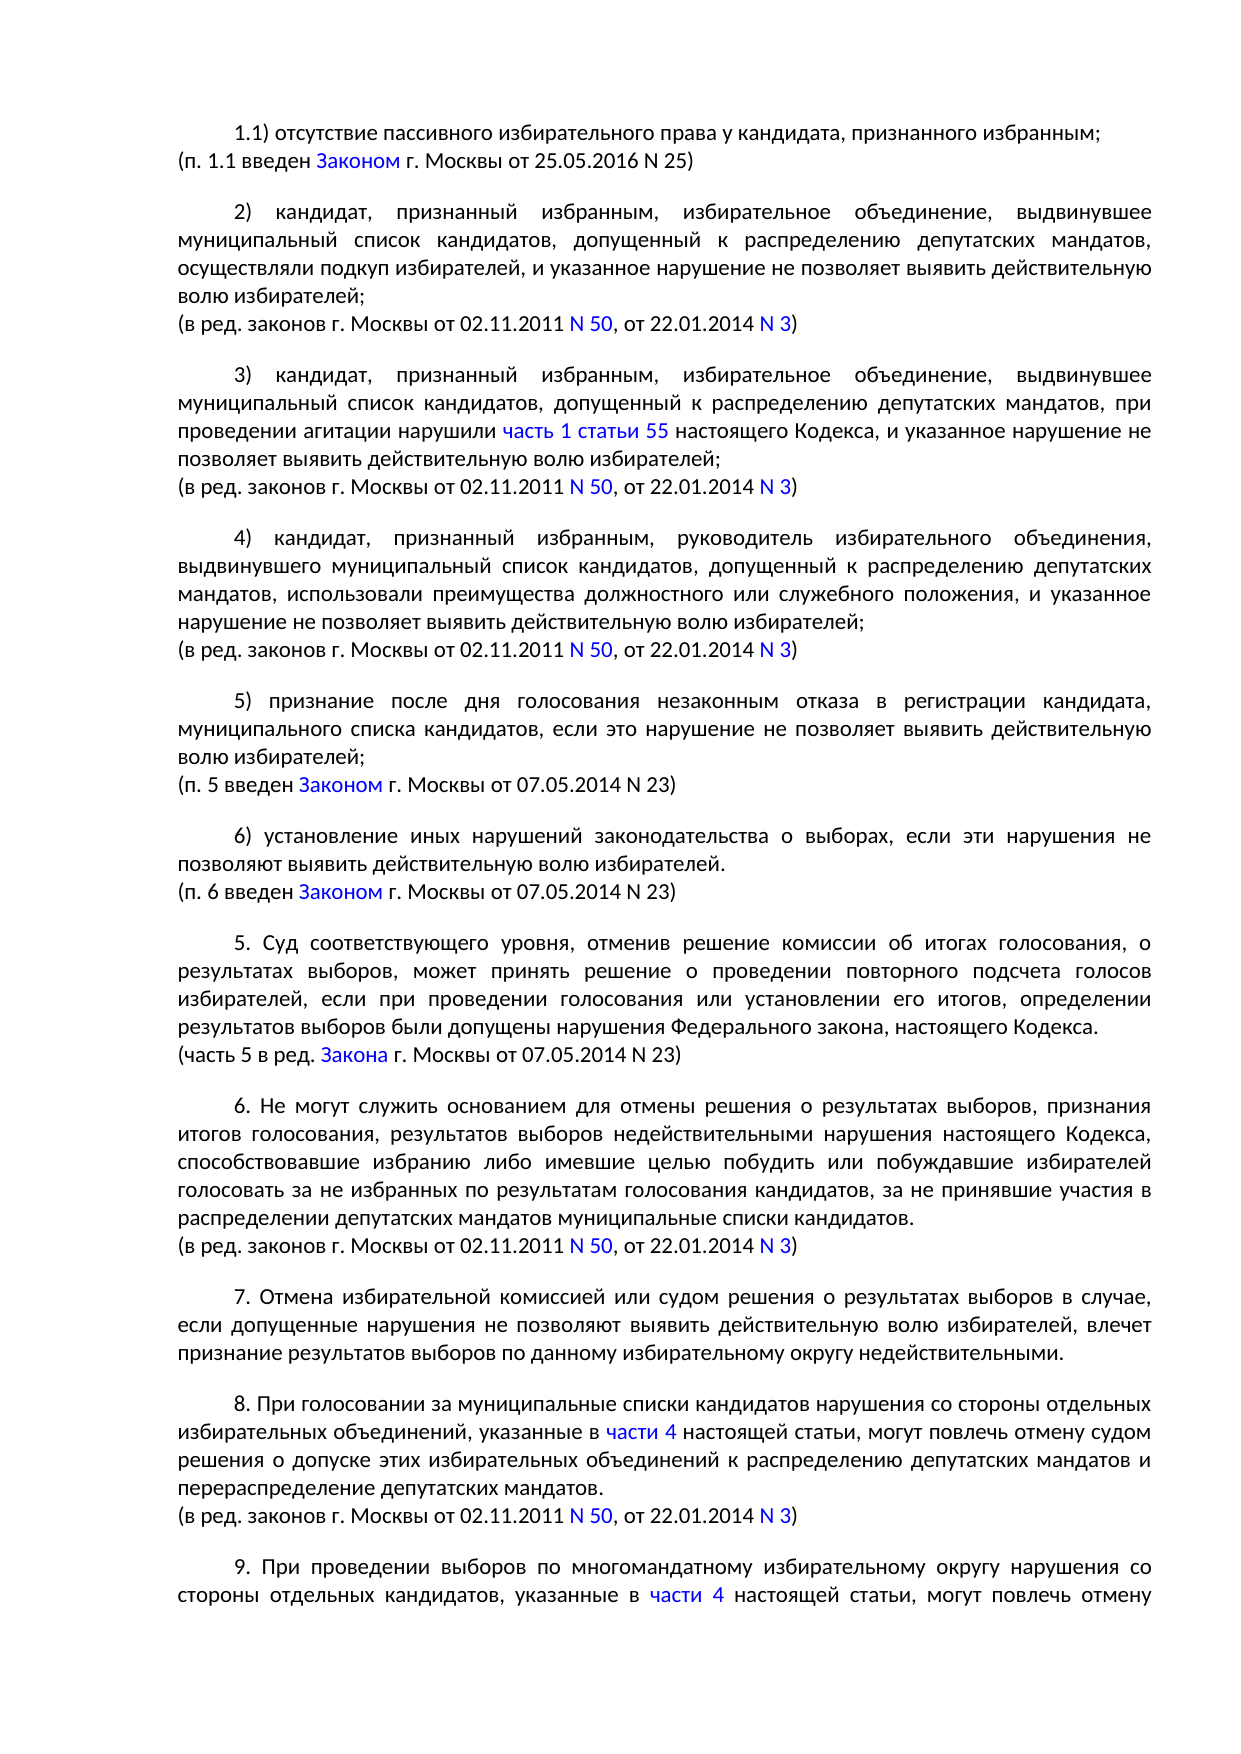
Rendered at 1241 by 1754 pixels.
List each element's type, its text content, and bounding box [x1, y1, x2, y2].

text 2) кандидат, признанный избранным, избирательное объединение, выдвинувшее муниципальный список кандидатов, допущенный к распределению депутатских мандатов, осуществляли подкуп избирателей, и указанное нарушение не позволяет выявить действительную волю избирателей; [177, 197, 1152, 309]
text 4) кандидат, признанный избранным, руководитель избирательного объединения, выдвинувшего муниципальный список кандидатов, допущенный к распределению депутатских мандатов, использовали преимущества должностного или служебного положения, и указанное нарушение не позволяет выявить действительную волю избирателей; [177, 523, 1152, 635]
text 1.1) отсутствие пассивного избирательного права у кандидата, признанного избранным; [177, 118, 1152, 146]
text (п. 1.1 введен Законом г. Москвы от 25.05.2016 N 25) [177, 146, 1152, 174]
text 6. Не могут служить основанием для отмены решения о результатах выборов, признания итогов голосования, результатов выборов недействительными нарушения настоящего Кодекса, способствовавшие избранию либо имевшие целью побудить или побуждавшие избирателей голосовать за не избранных по результатам голосования кандидатов, за не принявшие участия в распределении депутатских мандатов муниципальные списки кандидатов. [177, 1091, 1152, 1231]
text 6) установление иных нарушений законодательства о выборах, если эти нарушения не позволяют выявить действительную волю избирателей. [177, 821, 1152, 877]
text (часть 5 в ред. Закона г. Москвы от 07.05.2014 N 23) [177, 1040, 1152, 1068]
text 7. Отмена избирательной комиссией или судом решения о результатах выборов в случае, если допущенные нарушения не позволяют выявить действительную волю избирателей, влечет признание результатов выборов по данному избирательному округу недействительными. [177, 1282, 1152, 1366]
text (в ред. законов г. Москвы от 02.11.2011 N 50, от 22.01.2014 N 3) [177, 1501, 1152, 1529]
text 5. Суд соответствующего уровня, отменив решение комиссии об итогах голосования, о результатах выборов, может принять решение о проведении повторного подсчета голосов избирателей, если при проведении голосования или установлении его итогов, определении результатов выборов были допущены нарушения Федерального закона, настоящего Кодекса. [177, 928, 1152, 1040]
text (в ред. законов г. Москвы от 02.11.2011 N 50, от 22.01.2014 N 3) [177, 635, 1152, 663]
text (в ред. законов г. Москвы от 02.11.2011 N 50, от 22.01.2014 N 3) [177, 1231, 1152, 1259]
text (в ред. законов г. Москвы от 02.11.2011 N 50, от 22.01.2014 N 3) [177, 472, 1152, 500]
text 3) кандидат, признанный избранным, избирательное объединение, выдвинувшее муниципальный список кандидатов, допущенный к распределению депутатских мандатов, при проведении агитации нарушили часть 1 статьи 55 настоящего Кодекса, и указанное нарушение не позволяет выявить действительную волю избирателей; [177, 360, 1152, 472]
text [177, 1552, 1152, 1608]
text 5) признание после дня голосования незаконным отказа в регистрации кандидата, муниципального списка кандидатов, если это нарушение не позволяет выявить действительную волю избирателей; [177, 686, 1152, 770]
text (п. 5 введен Законом г. Москвы от 07.05.2014 N 23) [177, 770, 1152, 798]
text (п. 6 введен Законом г. Москвы от 07.05.2014 N 23) [177, 877, 1152, 905]
text 8. При голосовании за муниципальные списки кандидатов нарушения со стороны отдельных избирательных объединений, указанные в части 4 настоящей статьи, могут повлечь отмену судом решения о допуске этих избирательных объединений к распределению депутатских мандатов и перераспределение депутатских мандатов. [177, 1389, 1152, 1501]
text (в ред. законов г. Москвы от 02.11.2011 N 50, от 22.01.2014 N 3) [177, 309, 1152, 337]
